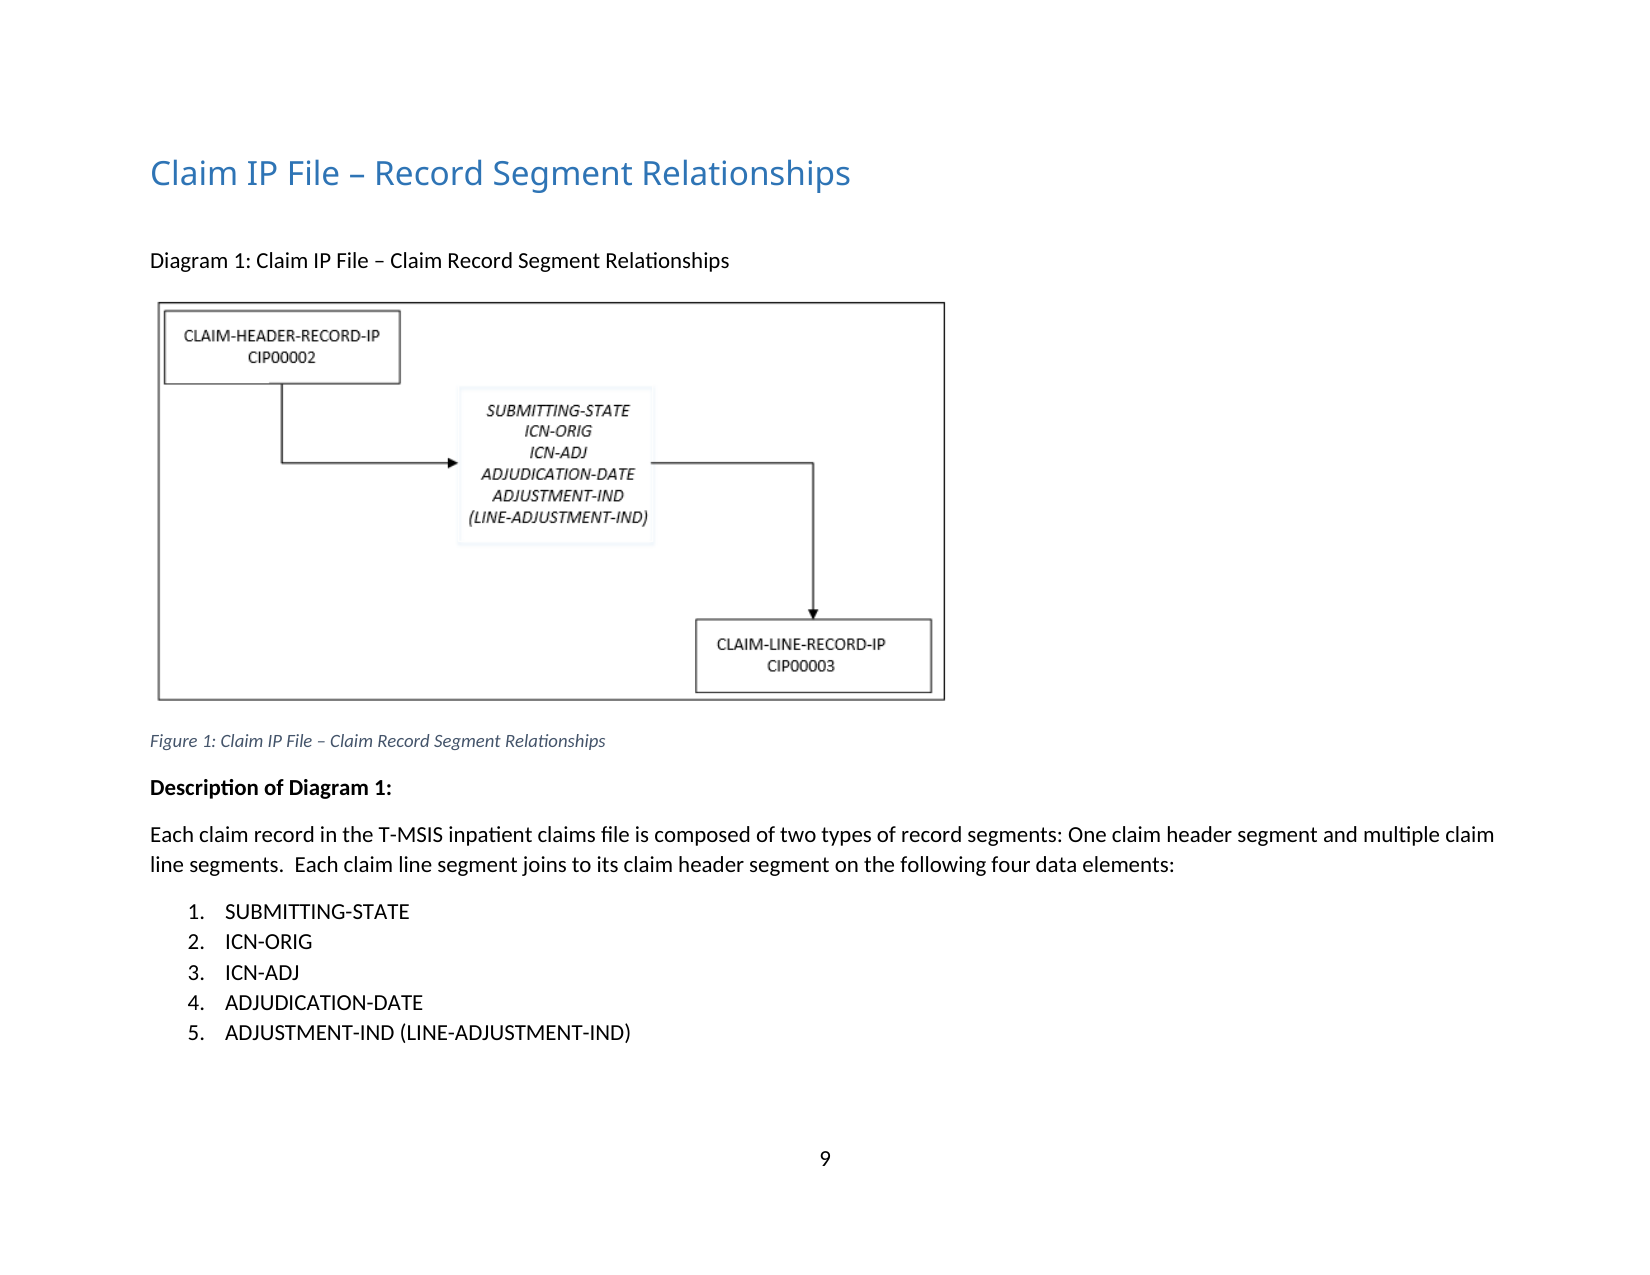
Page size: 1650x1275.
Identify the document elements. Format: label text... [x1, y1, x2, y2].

list ADJUDICATION-DATE [187, 988, 1500, 1016]
text Figure 1: Claim IP File – Claim Record Segment Relationships [150, 729, 1500, 752]
list ICN-ADJ [187, 958, 1500, 986]
list ADJUSTMENT-IND (LINE-ADJUSTMENT-IND) [187, 1018, 1500, 1046]
text Diagram 1: Claim IP File – Claim Record Segment Relationships [150, 246, 1500, 274]
subtitle Claim IP File – Record Segment Relationships [150, 150, 1500, 195]
list ICN-ORIG [187, 927, 1500, 956]
list SUBMITTING-STATE [187, 897, 1500, 925]
text Each claim record in the T-MSIS inpatient claims file is composed of two types of record segments: One claim header segment and multiple claim line segments. Each claim line segment joins to its claim header segment on the following four data elements: [150, 820, 1500, 878]
text Description of Diagram 1: [150, 773, 1500, 801]
picture [150, 292, 954, 711]
